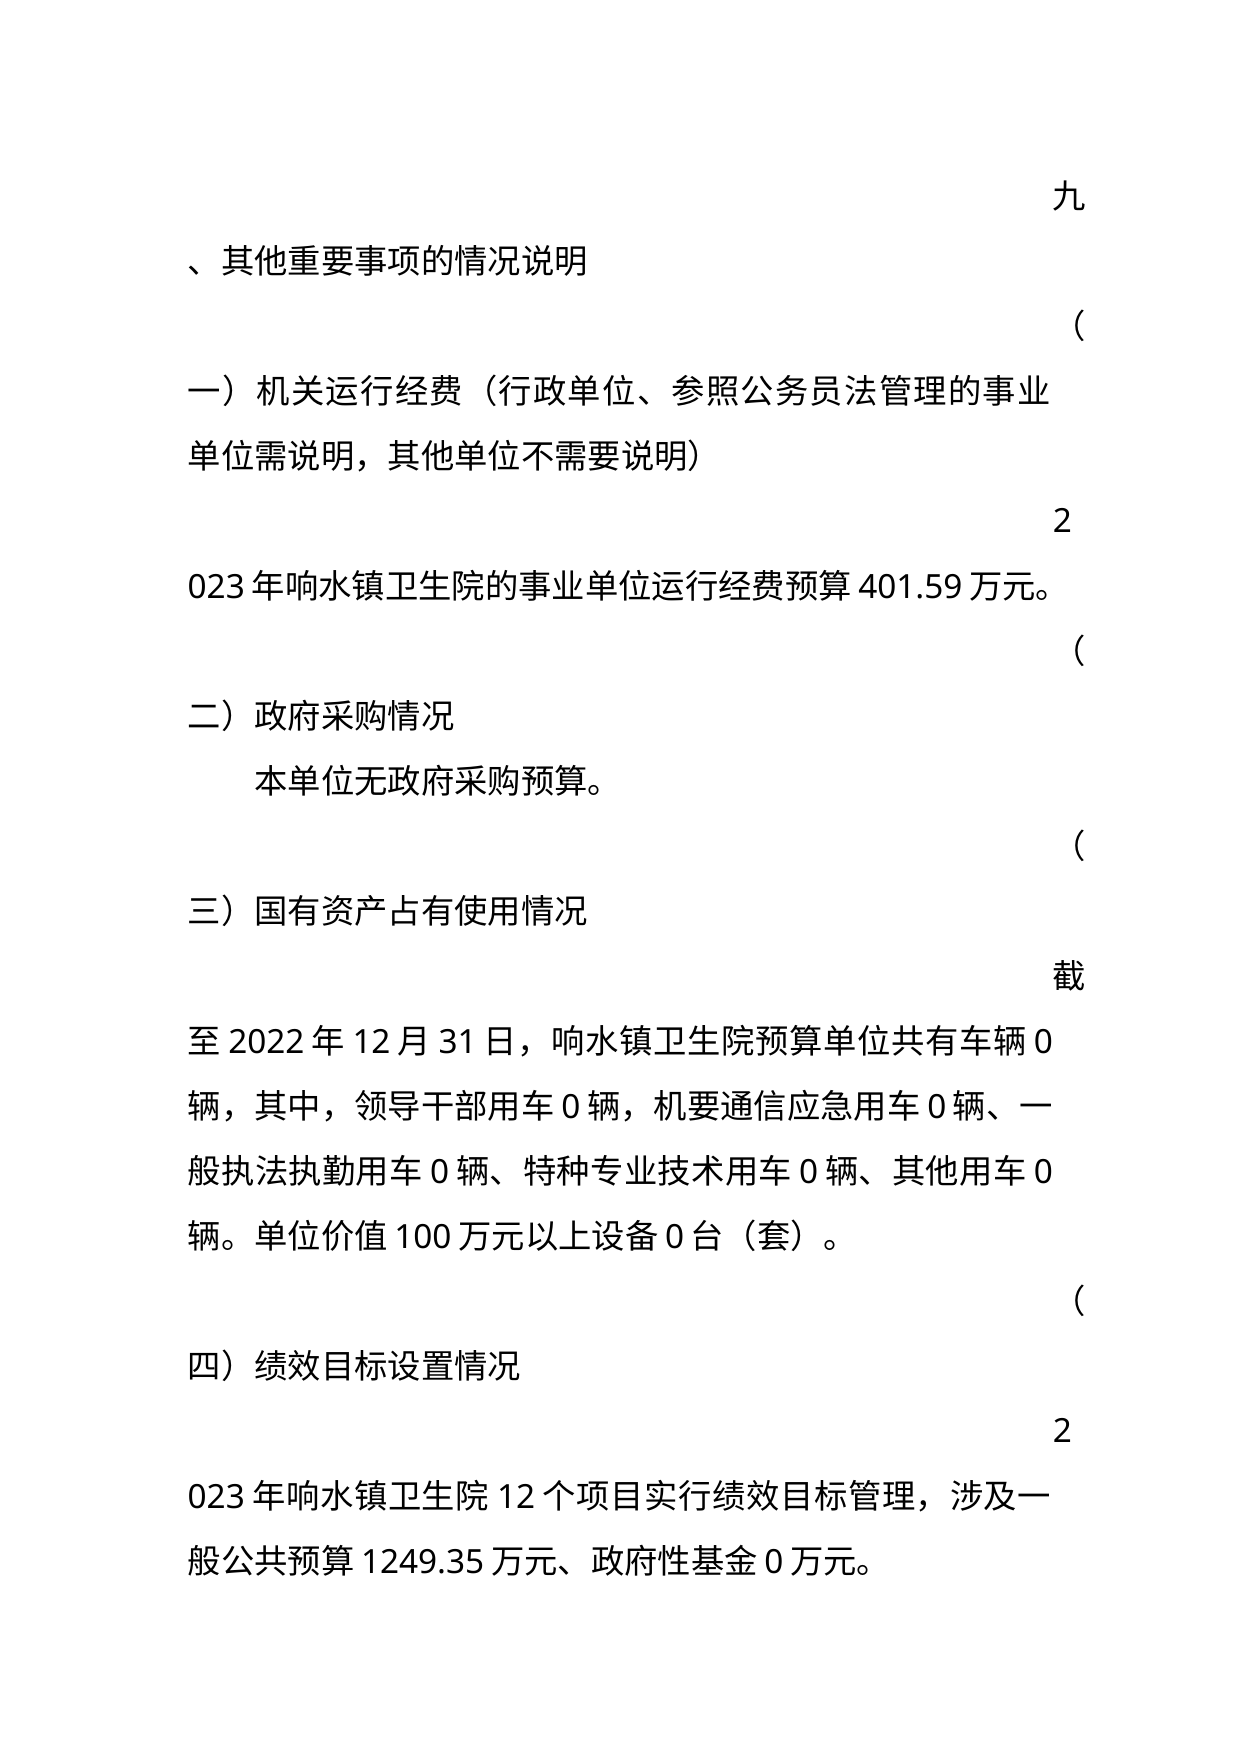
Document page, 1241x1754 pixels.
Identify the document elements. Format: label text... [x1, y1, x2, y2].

text 本单位无政府采购预算。 [187, 747, 1053, 812]
text （四）绩效目标设置情况 [187, 1267, 1053, 1397]
text （二）政府采购情况 [187, 617, 1053, 747]
text （一）机关运行经费（行政单位、参照公务员法管理的事业单位需说明，其他单位不需要说明） [187, 292, 1053, 487]
text 2023年响水镇卫生院12个项目实行绩效目标管理，涉及一般公共预算1249.35万元、政府性基金0万元。 [187, 1397, 1053, 1592]
text 2023年响水镇卫生院的事业单位运行经费预算401.59万元。 [187, 487, 1053, 617]
text 九、其他重要事项的情况说明 [187, 162, 1053, 292]
text （三）国有资产占有使用情况 [187, 812, 1053, 942]
text 截至2022年12月31日，响水镇卫生院预算单位共有车辆0辆，其中，领导干部用车0辆，机要通信应急用车0辆、一般执法执勤用车0辆、特种专业技术用车0辆、其他用车0辆。单位价值100万元以上设备0台（套）。 [187, 942, 1053, 1267]
